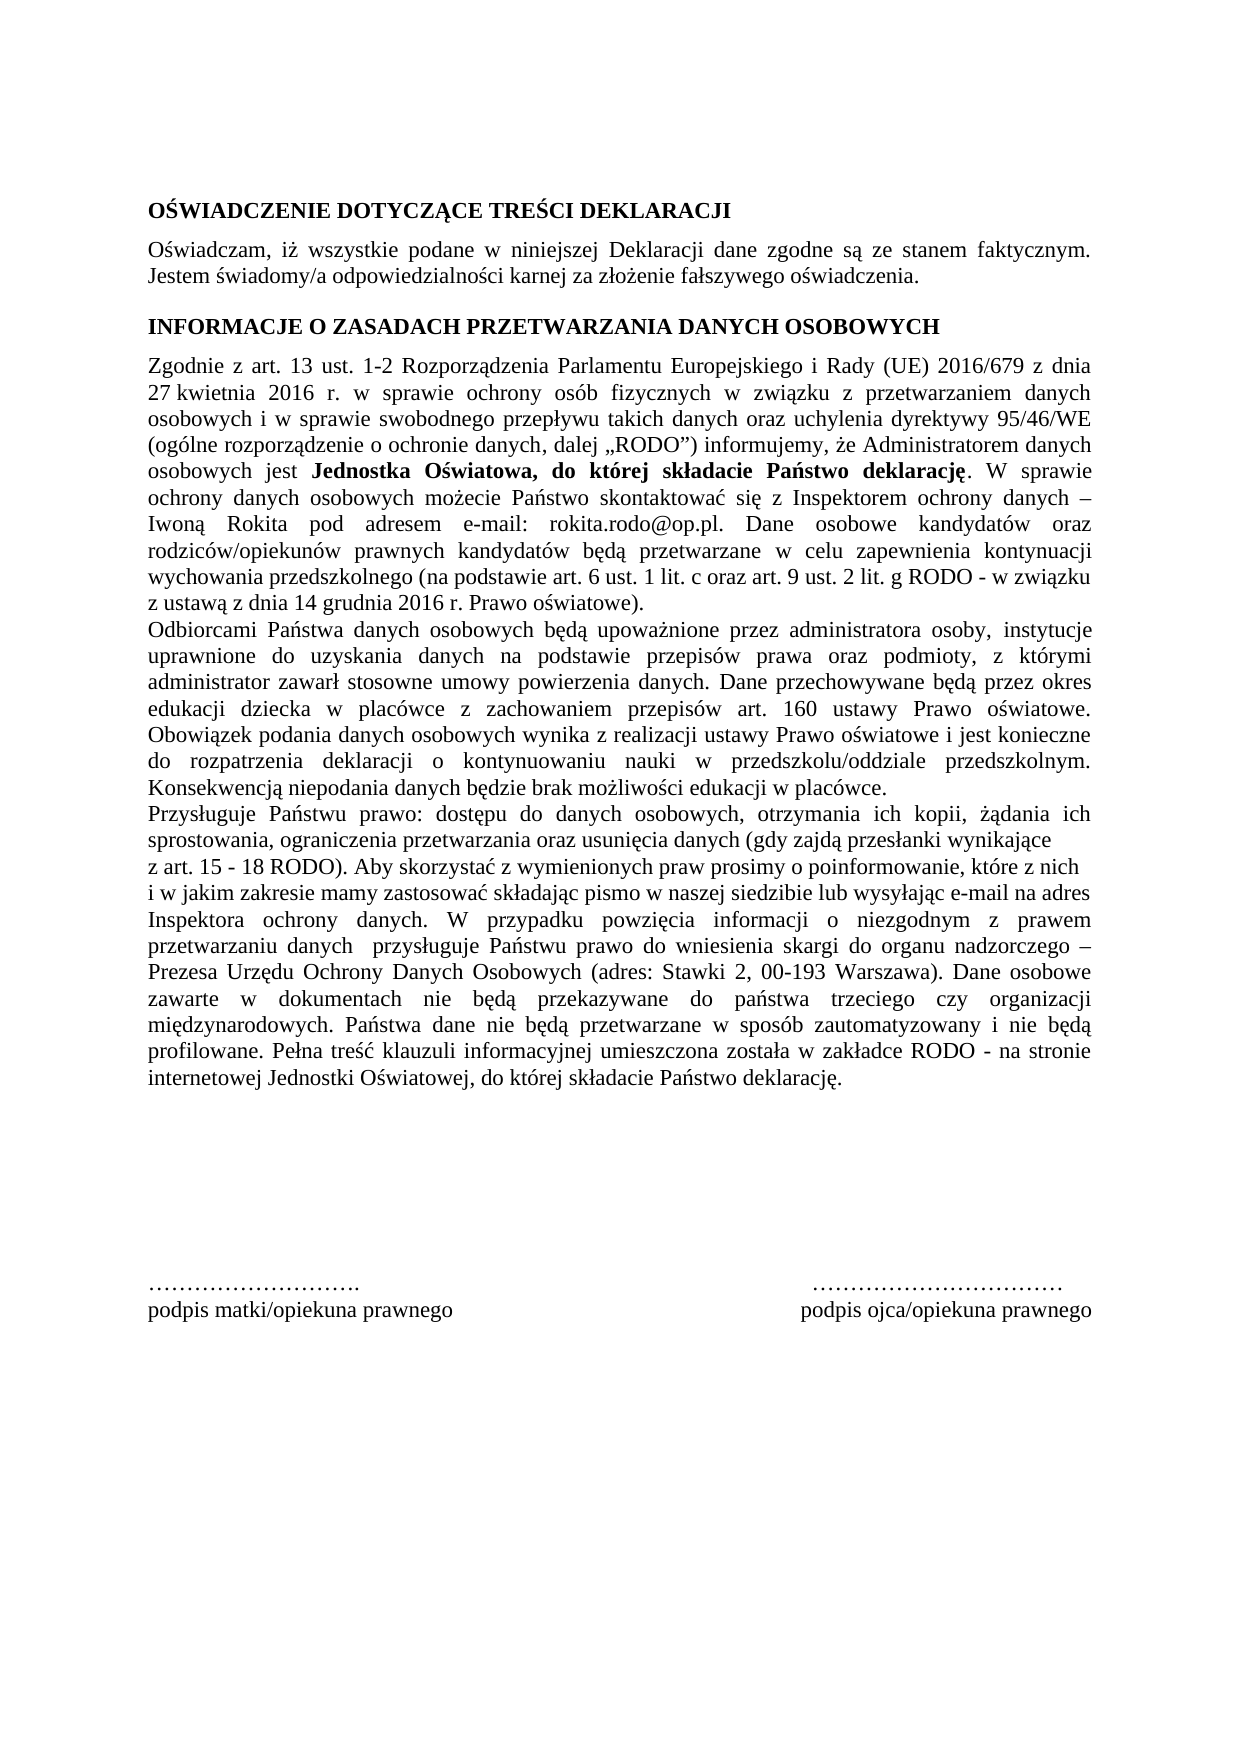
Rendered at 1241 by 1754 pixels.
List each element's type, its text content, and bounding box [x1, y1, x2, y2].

text INFORMACJE O ZASADACH PRZETWARZANIA DANYCH OSOBOWYCH [148, 313, 1092, 340]
text ………………………. …………………………… [148, 1269, 1092, 1296]
text Zgodnie z art. 13 ust. 1-2 Rozporządzenia Parlamentu Europejskiego i Rady (UE) 2016/679 z dnia 27 kwietnia 2016 r. w sprawie ochrony osób fizycznych w związku z przetwarzaniem danych osobowych i w sprawie swobodnego przepływu takich danych oraz uchylenia dyrektywy 95/46/WE (ogólne rozporządzenie o ochronie danych, dalej „RODO”) informujemy, że Administratorem danych osobowych jest Jednostka Oświatowa, do której składacie Państwo deklarację. W sprawie ochrony danych osobowych możecie Państwo skontaktować się z Inspektorem ochrony danych – Iwoną Rokita pod adresem e-mail: rokita.rodo@op.pl. Dane osobowe kandydatów oraz rodziców/opiekunów prawnych kandydatów będą przetwarzane w celu zapewnienia kontynuacji wychowania przedszkolnego (na podstawie art. 6 ust. 1 lit. c oraz art. 9 ust. 2 lit. g RODO - w związku z ustawą z dnia 14 grudnia 2016 r. Prawo oświatowe). [148, 352, 1092, 616]
text Odbiorcami Państwa danych osobowych będą upoważnione przez administratora osoby, instytucje uprawnione do uzyskania danych na podstawie przepisów prawa oraz podmioty, z którymi administrator zawarł stosowne umowy powierzenia danych. Dane przechowywane będą przez okres edukacji dziecka w placówce z zachowaniem przepisów art. 160 ustawy Prawo oświatowe. Obowiązek podania danych osobowych wynika z realizacji ustawy Prawo oświatowe i jest konieczne do rozpatrzenia deklaracji o kontynuowaniu nauki w przedszkolu/oddziale przedszkolnym. Konsekwencją niepodania danych będzie brak możliwości edukacji w placówce. Przysługuje Państwu prawo: dostępu do danych osobowych, otrzymania ich kopii, żądania ich sprostowania, ograniczenia przetwarzania oraz usunięcia danych (gdy zajdą przesłanki wynikające z art. 15 - 18 RODO). Aby skorzystać z wymienionych praw prosimy o poinformowanie, które z nich i w jakim zakresie mamy zastosować składając pismo w naszej siedzibie lub wysyłając e-mail na adres Inspektora ochrony danych. W przypadku powzięcia informacji o niezgodnym z prawem przetwarzaniu danych przysługuje Państwu prawo do wniesienia skargi do organu nadzorczego – Prezesa Urzędu Ochrony Danych Osobowych (adres: Stawki 2, 00-193 Warszawa). Dane osobowe zawarte w dokumentach nie będą przekazywane do państwa trzeciego czy organizacji międzynarodowych. Państwa dane nie będą przetwarzane w sposób zautomatyzowany i nie będą profilowane. Pełna treść klauzuli informacyjnej umieszczona została w zakładce RODO - na stronie internetowej Jednostki Oświatowej, do której składacie Państwo deklarację. [148, 616, 1092, 1090]
text OŚWIADCZENIE DOTYCZĄCE TREŚCI DEKLARACJI [148, 197, 1092, 223]
text podpis matki/opiekuna prawnego podpis ojca/opiekuna prawnego [148, 1296, 1092, 1322]
text Oświadczam, iż wszystkie podane w niniejszej Deklaracji dane zgodne są ze stanem faktycznym. Jestem świadomy/a odpowiedzialności karnej za złożenie fałszywego oświadczenia. [148, 236, 1092, 288]
